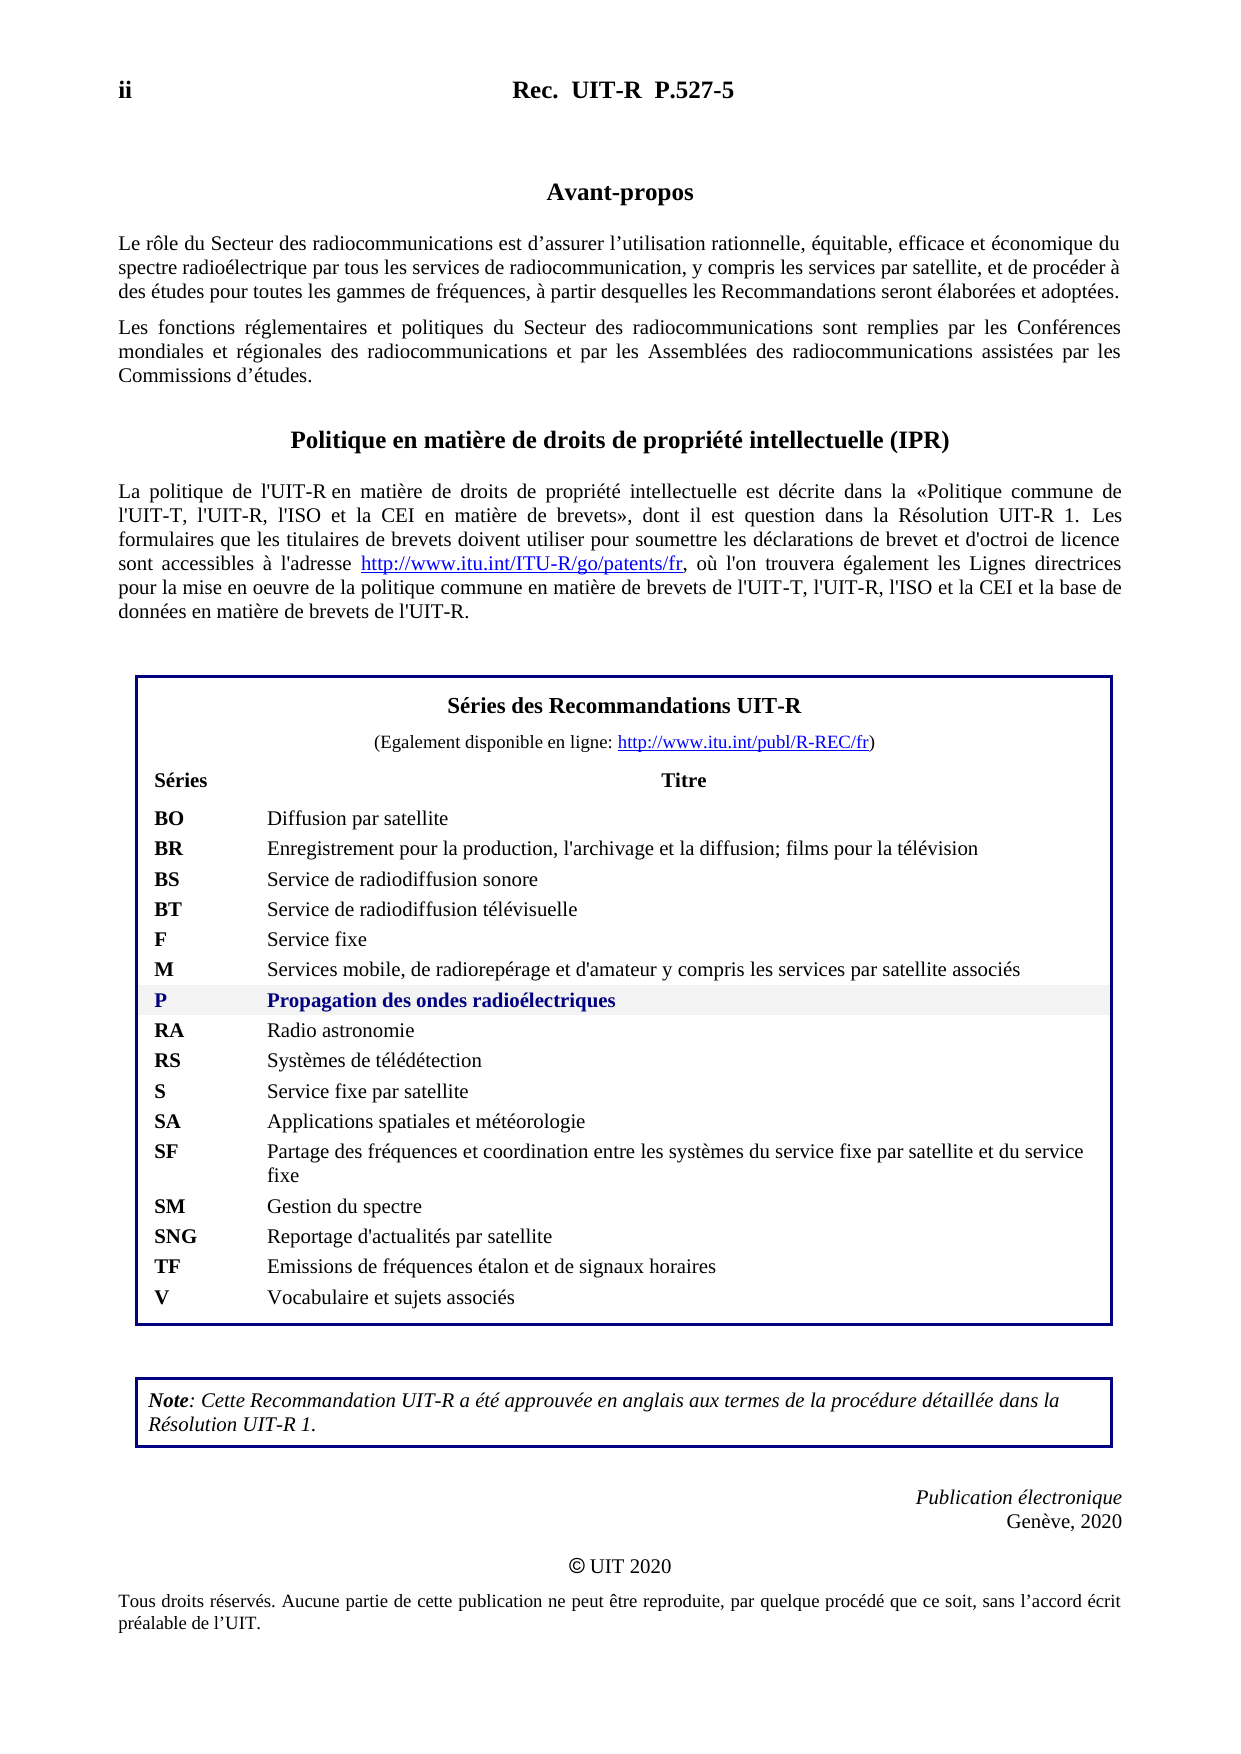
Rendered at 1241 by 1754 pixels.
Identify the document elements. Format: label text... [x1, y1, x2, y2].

text Tous droits réservés. Aucune partie de cette publication ne peut être reproduite, par quelque procédé que ce soit, sans l’accord écrit préalable de l’UIT. [118, 1590, 1122, 1633]
text Avant-propos [118, 177, 1122, 206]
table_cell Services mobile, de radiorepérage et d'amateur y compris les services par satellite associés [256, 954, 1110, 984]
table_cell Service de radiodiffusion sonore [256, 863, 1110, 894]
table_cell Service fixe par satellite [256, 1076, 1110, 1106]
table_cell V [138, 1281, 256, 1323]
table_header Note: Cette Recommandation UIT-R a été approuvée en anglais aux termes de la procédure détaillée dans la Résolution UIT-R 1. [138, 1380, 1110, 1445]
table_cell TF [138, 1251, 256, 1281]
table_cell F [138, 924, 256, 954]
table_cell Systèmes de télédétection [256, 1045, 1110, 1076]
table_cell Vocabulaire et sujets associés [256, 1281, 1110, 1323]
text Publication électronique [118, 1484, 1122, 1509]
table_cell SM [138, 1191, 256, 1221]
table_cell Partage des fréquences et coordination entre les systèmes du service fixe par satellite et du service fixe [256, 1136, 1110, 1191]
table_cell RS [138, 1045, 256, 1076]
table_cell Titre [256, 759, 1110, 803]
table_cell BT [138, 894, 256, 924]
table_cell SNG [138, 1221, 256, 1251]
table_cell SA [138, 1106, 256, 1136]
text Genève, 2020 [118, 1509, 1122, 1533]
table_cell Reportage d'actualités par satellite [256, 1221, 1110, 1251]
table_cell M [138, 954, 256, 984]
text La politique de l'UIT-R en matière de droits de propriété intellectuelle est décrite dans la «Politique commune de l'UIT-T, l'UIT-R, l'ISO et la CEI en matière de brevets», dont il est question dans la Résolution UIT-R 1. Les formulaires que les titulaires de brevets doivent utiliser pour soumettre les déclarations de brevet et d'octroi de licence sont accessibles à l'adresse http://www.itu.int/ITU-R/go/patents/fr, où l'on trouvera également les Lignes directrices pour la mise en oeuvre de la politique commune en matière de brevets de l'UIT-T, l'UIT-R, l'ISO et la CEI et la base de données en matière de brevets de l'UIT-R. [118, 479, 1122, 623]
table_cell Service de radiodiffusion télévisuelle [256, 894, 1110, 924]
text UIT 2020 [118, 1553, 1122, 1578]
table_cell Gestion du spectre [256, 1191, 1110, 1221]
table_cell Enregistrement pour la production, l'archivage et la diffusion; films pour la télévision [256, 833, 1110, 863]
table_cell BO [138, 803, 256, 833]
text Les fonctions réglementaires et politiques du Secteur des radiocommunications sont remplies par les Conférences mondiales et régionales des radiocommunications et par les Assemblées des radiocommunications assistées par les Commissions d’études. [118, 315, 1122, 387]
table_cell Séries [138, 759, 256, 803]
table_cell Emissions de fréquences étalon et de signaux horaires [256, 1251, 1110, 1281]
table_cell BS [138, 863, 256, 894]
table_cell Radio astronomie [256, 1015, 1110, 1045]
table_header Séries des Recommandations UIT-R (Egalement disponible en ligne: http://www.itu.int/publ/R-REC/fr) [138, 678, 1110, 759]
table_cell BR [138, 833, 256, 863]
table_cell RA [138, 1015, 256, 1045]
table_cell Service fixe [256, 924, 1110, 954]
table_cell Propagation des ondes radioélectriques [256, 985, 1110, 1015]
table_cell Applications spatiales et météorologie [256, 1106, 1110, 1136]
subtitle Politique en matière de droits de propriété intellectuelle (IPR) [118, 425, 1122, 454]
table_cell Diffusion par satellite [256, 803, 1110, 833]
text Le rôle du Secteur des radiocommunications est d’assurer l’utilisation rationnelle, équitable, efficace et économique du spectre radioélectrique par tous les services de radiocommunication, y compris les services par satellite, et de procéder à des études pour toutes les gammes de fréquences, à partir desquelles les Recommandations seront élaborées et adoptées. [118, 231, 1122, 303]
table_cell SF [138, 1136, 256, 1191]
table_cell P [138, 985, 256, 1015]
table_cell S [138, 1076, 256, 1106]
